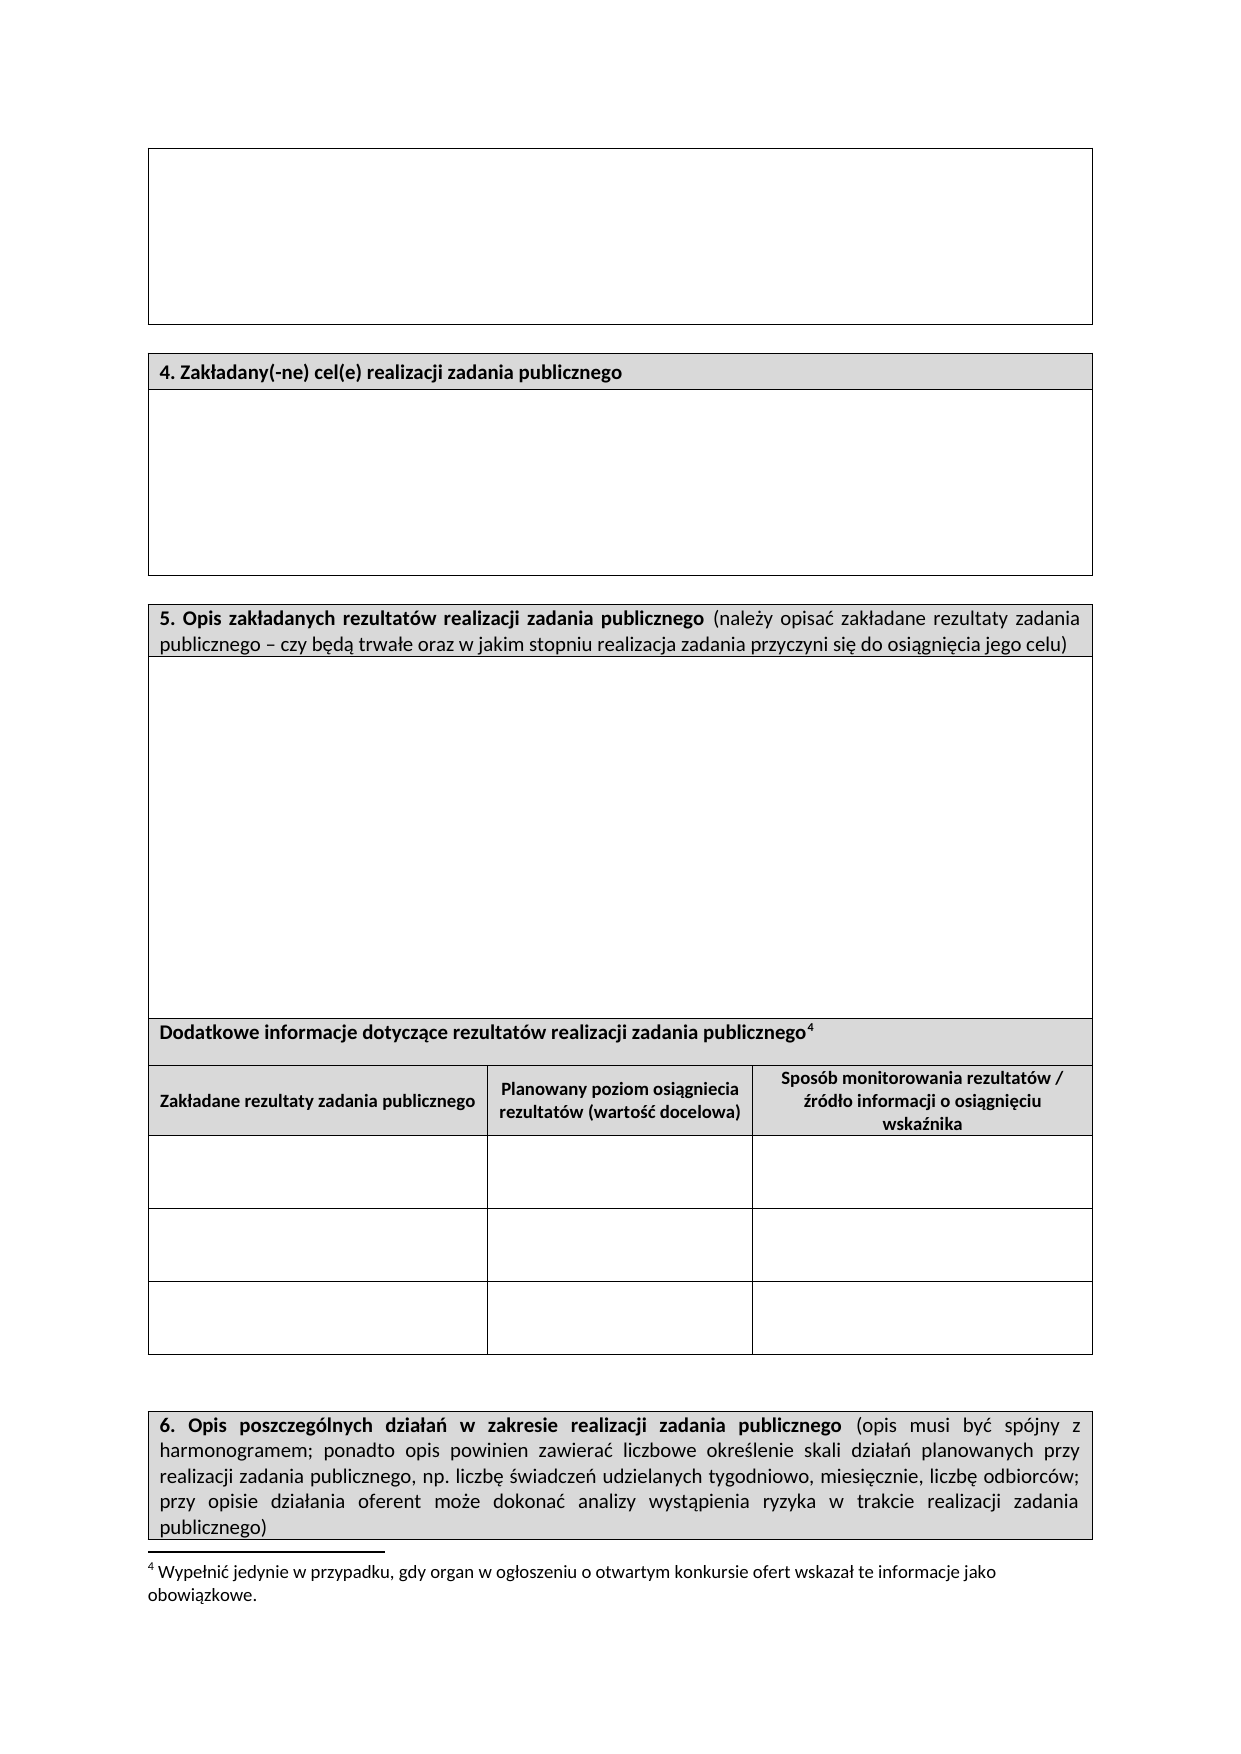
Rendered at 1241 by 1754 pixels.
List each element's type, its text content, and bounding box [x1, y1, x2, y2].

table_cell Planowany poziom osiągniecia rezultatów (wartość docelowa) [488, 1066, 752, 1135]
table_cell [488, 1136, 752, 1208]
table_cell [753, 1136, 1092, 1208]
table_cell [149, 390, 1092, 575]
table_header 4. Zakładany(-ne) cel(e) realizacji zadania publicznego [149, 354, 1092, 389]
table_cell Zakładane rezultaty zadania publicznego [149, 1066, 487, 1135]
table_cell [488, 1209, 752, 1281]
table_cell [753, 1282, 1092, 1354]
table_cell [149, 149, 1092, 324]
table_cell [488, 1282, 752, 1354]
table_header 5. Opis zakładanych rezultatów realizacji zadania publicznego (należy opisać zakładane rezultaty zadania publicznego – czy będą trwałe oraz w jakim stopniu realizacja zadania przyczyni się do osiągnięcia jego celu) [149, 605, 1092, 656]
table_cell Dodatkowe informacje dotyczące rezultatów realizacji zadania publicznego [149, 1019, 1092, 1065]
table_cell [753, 1209, 1092, 1281]
table_cell Sposób monitorowania rezultatów / źródło informacji o osiągnięciu wskaźnika [753, 1066, 1092, 1135]
table_cell [149, 1282, 487, 1354]
table_cell [149, 1136, 487, 1208]
table_cell [149, 1209, 487, 1281]
table_cell [149, 657, 1092, 1018]
table_header 6. Opis poszczególnych działań w zakresie realizacji zadania publicznego (opis musi być spójny z harmonogramem; ponadto opis powinien zawierać liczbowe określenie skali działań planowanych przy realizacji zadania publicznego, np. liczbę świadczeń udzielanych tygodniowo, miesięcznie, liczbę odbiorców; przy opisie działania oferent może dokonać analizy wystąpienia ryzyka w trakcie realizacji zadania publicznego) [149, 1412, 1092, 1539]
